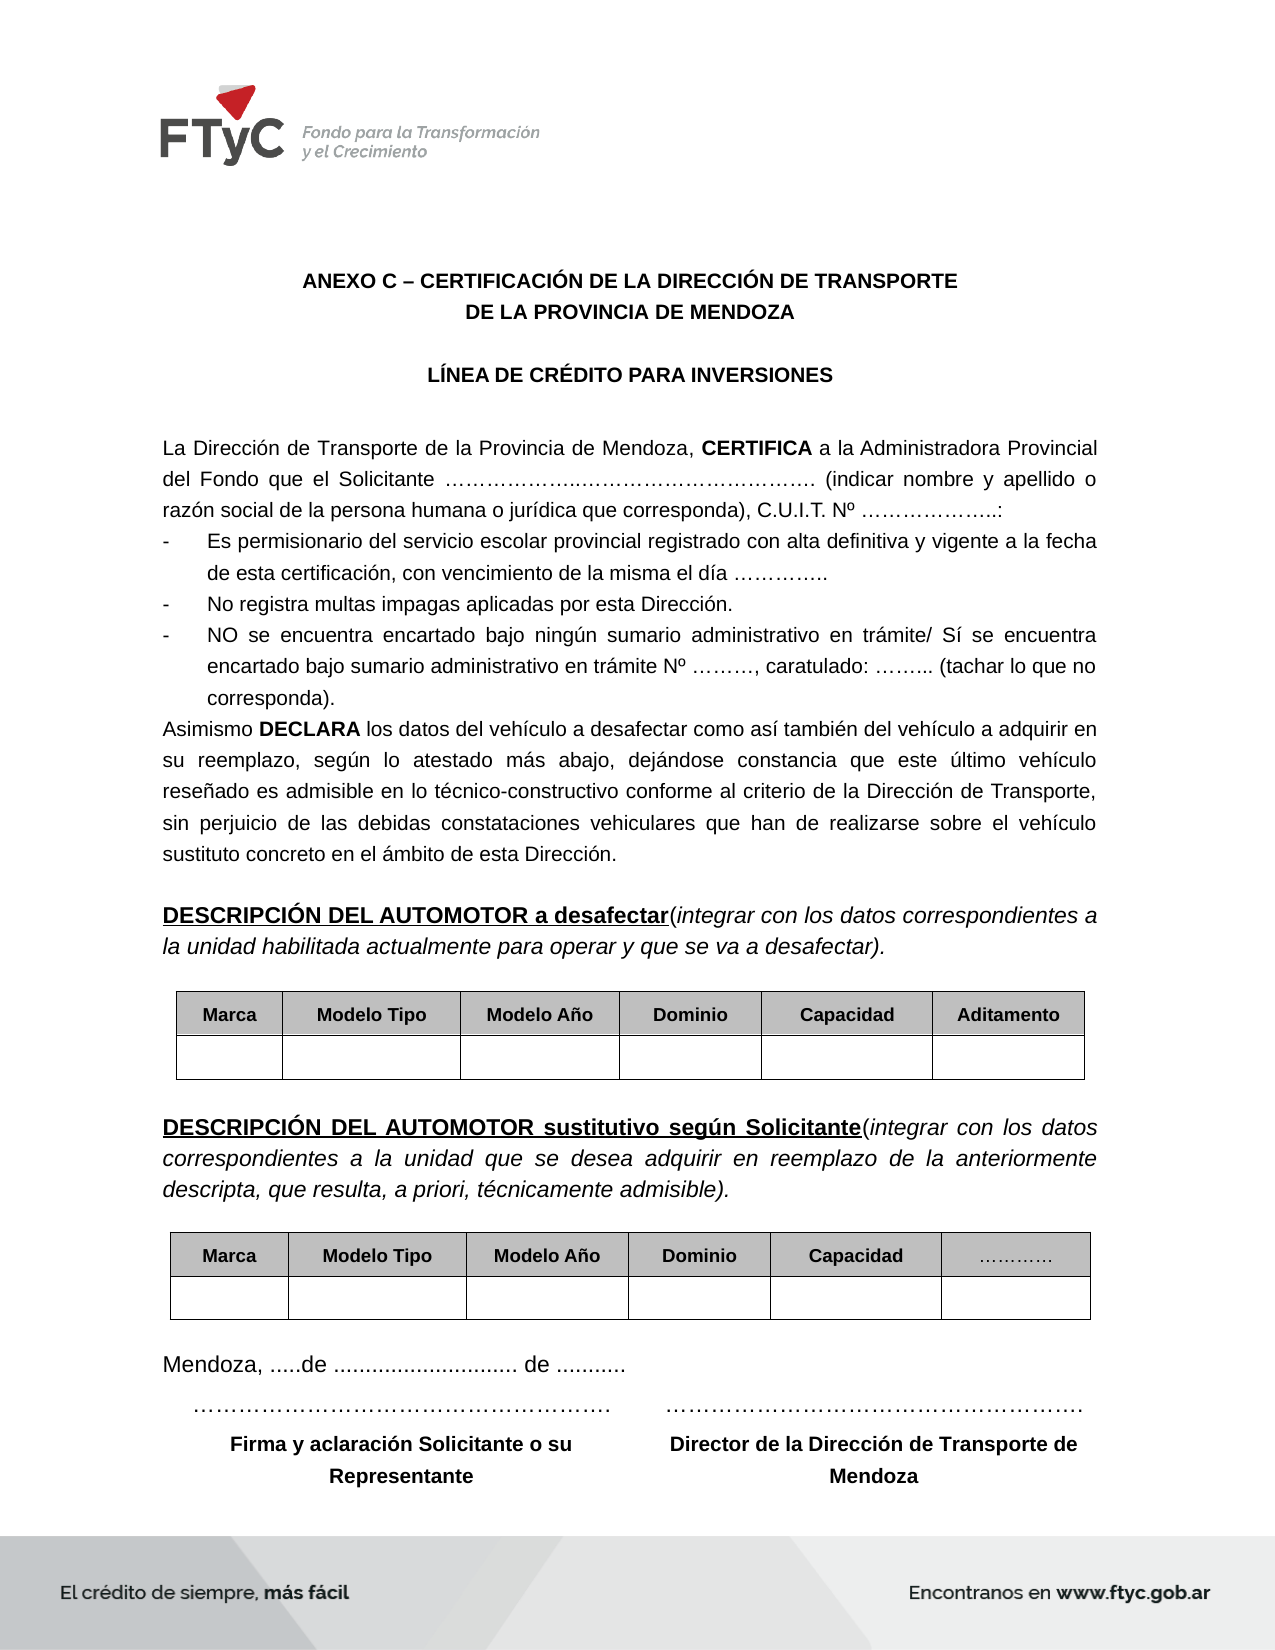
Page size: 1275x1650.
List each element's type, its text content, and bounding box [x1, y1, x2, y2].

table_cell [933, 1036, 1084, 1078]
table_cell [171, 1277, 288, 1319]
table_cell [461, 1036, 619, 1078]
table_header Aditamento [933, 992, 1084, 1034]
table_cell [467, 1277, 628, 1319]
table_header Modelo Año [461, 992, 619, 1034]
picture [0, 1536, 1275, 1650]
text DESCRIPCIÓN DEL AUTOMOTOR a desafectar(integrar con los datos correspondientes a la unidad habilitada actualmente para operar y que se va a desafectar). [162, 897, 1098, 959]
text Mendoza, .....de ............................. de ........... [162, 1349, 1098, 1378]
table_header Modelo Año [467, 1233, 628, 1276]
text DE LA PROVINCIA DE MENDOZA [162, 293, 1098, 324]
list Es permisionario del servicio escolar provincial registrado con alta definitiva y vigente a la fecha de esta certificación, con vencimiento de la misma el día ………….. [162, 522, 1098, 584]
table_header Marca [177, 992, 282, 1034]
table_cell [771, 1277, 941, 1319]
text Asimismo DECLARA los datos del vehículo a desafectar como así también del vehículo a adquirir en su reemplazo, según lo atestado más abajo, dejándose constancia que este último vehículo reseñado es admisible en lo técnico-constructivo conforme al criterio de la Dirección de Transporte, sin perjuicio de las debidas constataciones vehiculares que han de realizarse sobre el vehículo sustituto concreto en el ámbito de esta Dirección. [162, 709, 1098, 866]
table_header Dominio [629, 1233, 770, 1276]
table_cell [762, 1036, 932, 1078]
table_cell Director de la Dirección de Transporte de Mendoza [645, 1425, 1103, 1487]
table_header ………………………………………………. [645, 1378, 1103, 1425]
table_header ………………………………………………. [158, 1378, 645, 1425]
table_header Capacidad [762, 992, 932, 1034]
text La Dirección de Transporte de la Provincia de Mendoza, CERTIFICA a la Administradora Provincial del Fondo que el Solicitante ………………..……………………………. (indicar nombre y apellido o razón social de la persona humana o jurídica que corresponda), C.U.I.T. Nº ………………..: [162, 428, 1098, 522]
table_cell [283, 1036, 460, 1078]
table_cell [629, 1277, 770, 1319]
table_cell [942, 1277, 1090, 1319]
text ANEXO C – CERTIFICACIÓN DE LA DIRECCIÓN DE TRANSPORTE [162, 262, 1098, 293]
table_header Modelo Tipo [283, 992, 460, 1034]
table_header Marca [171, 1233, 288, 1276]
table_header Modelo Tipo [289, 1233, 466, 1276]
table_header Dominio [620, 992, 761, 1034]
list No registra multas impagas aplicadas por esta Dirección. [162, 584, 1098, 616]
table_header ………… [942, 1233, 1090, 1276]
text LÍNEA DE CRÉDITO PARA INVERSIONES [162, 355, 1098, 387]
table_cell Firma y aclaración Solicitante o su Representante [158, 1425, 645, 1487]
table_header Capacidad [771, 1233, 941, 1276]
table_cell [620, 1036, 761, 1078]
list NO se encuentra encartado bajo ningún sumario administrativo en trámite/ Sí se encuentra encartado bajo sumario administrativo en trámite Nº ………, caratulado: ……... (tachar lo que no corresponda). [162, 616, 1098, 709]
picture [118, 44, 576, 218]
table_cell [289, 1277, 466, 1319]
table_cell [177, 1036, 282, 1078]
text DESCRIPCIÓN DEL AUTOMOTOR sustitutivo según Solicitante(integrar con los datos correspondientes a la unidad que se desea adquirir en reemplazo de la anteriormente descripta, que resulta, a priori, técnicamente admisible). [162, 1109, 1098, 1202]
